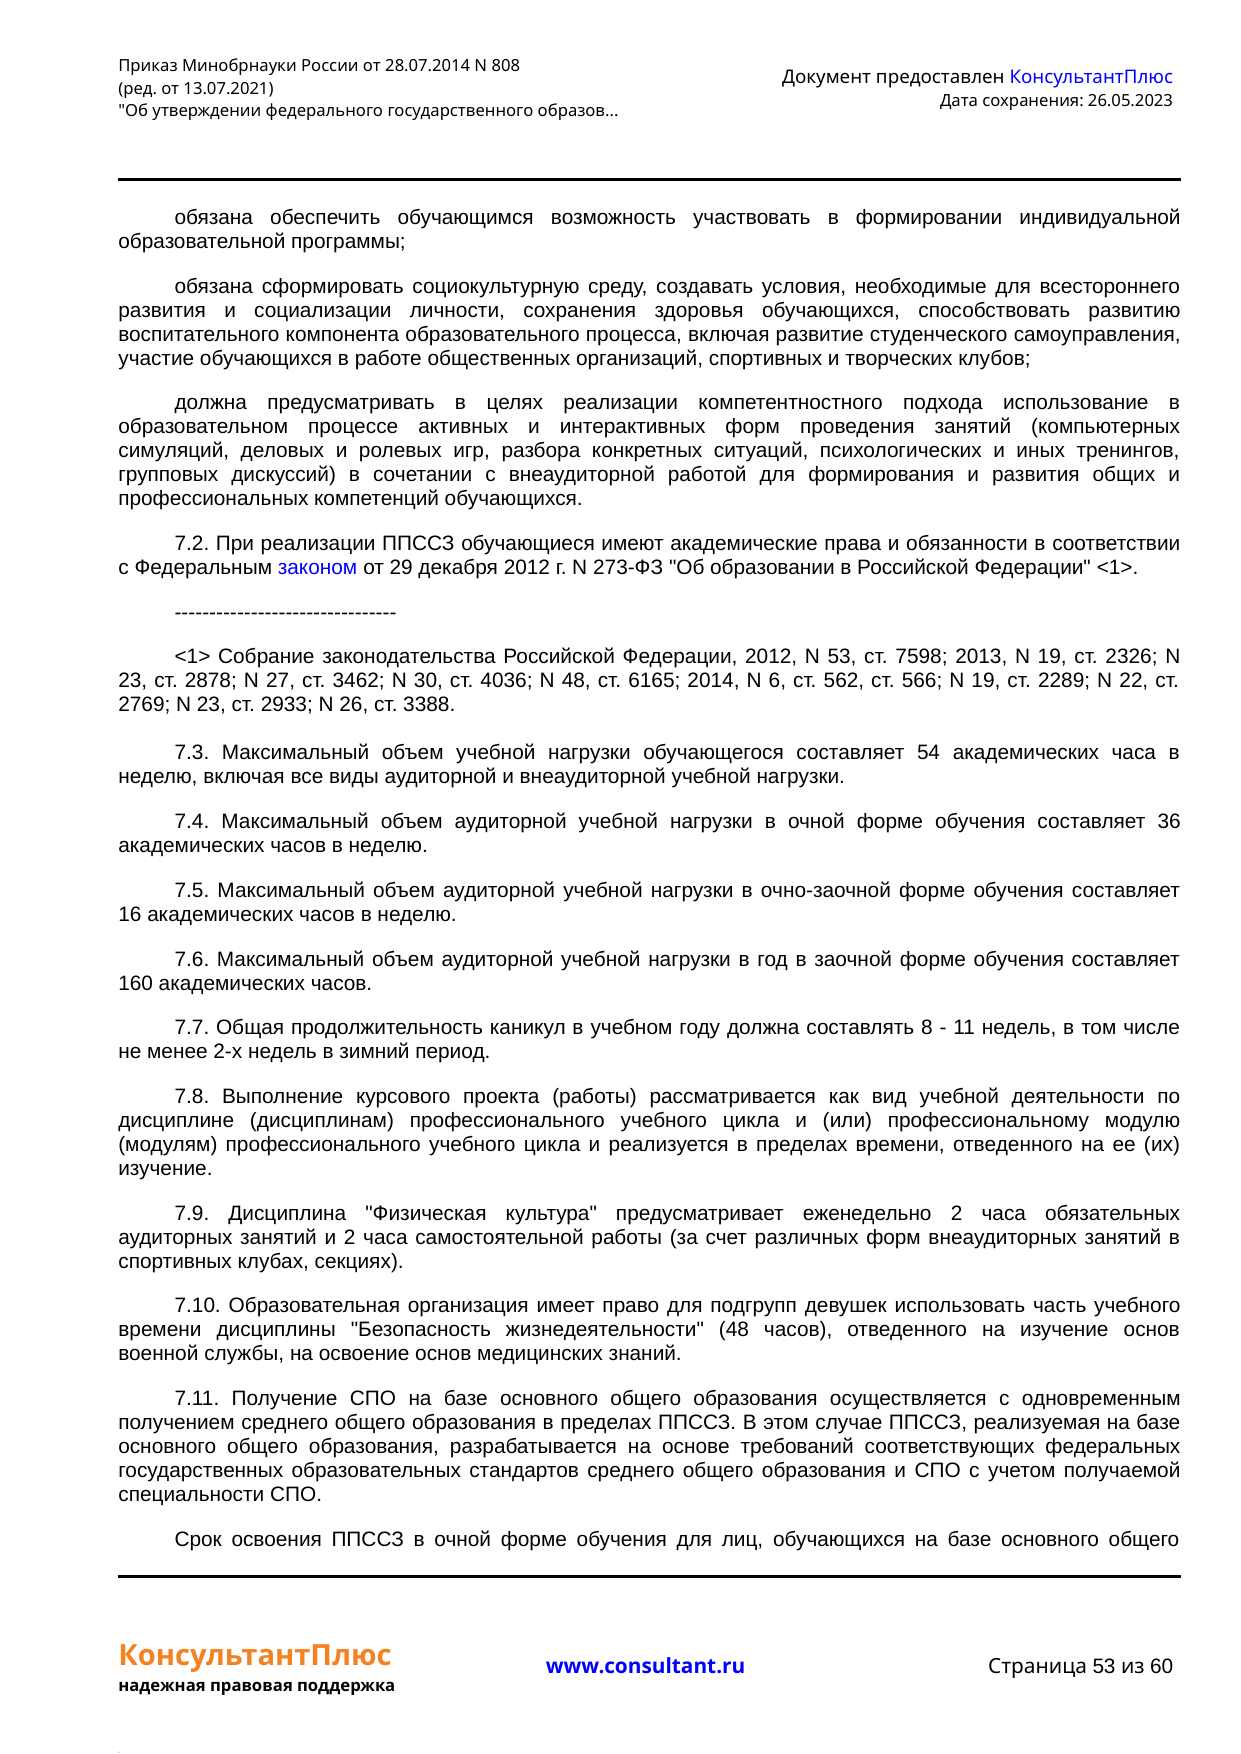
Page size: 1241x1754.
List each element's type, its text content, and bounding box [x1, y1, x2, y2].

text 7.5. Максимальный объем аудиторной учебной нагрузки в очно-заочной форме обучения составляет 16 академических часов в неделю. [118, 878, 1181, 926]
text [118, 1527, 1181, 1551]
text 7.11. Получение СПО на базе основного общего образования осуществляется с одновременным получением среднего общего образования в пределах ППССЗ. В этом случае ППССЗ, реализуемая на базе основного общего образования, разрабатывается на основе требований соответствующих федеральных государственных образовательных стандартов среднего общего образования и СПО с учетом получаемой специальности СПО. [118, 1386, 1181, 1506]
text обязана сформировать социокультурную среду, создавать условия, необходимые для всестороннего развития и социализации личности, сохранения здоровья обучающихся, способствовать развитию воспитательного компонента образовательного процесса, включая развитие студенческого самоуправления, участие обучающихся в работе общественных организаций, спортивных и творческих клубов; [118, 273, 1181, 369]
text 7.7. Общая продолжительность каникул в учебном году должна составлять 8 - 11 недель, в том числе не менее 2-х недель в зимний период. [118, 1015, 1181, 1063]
text 7.6. Максимальный объем аудиторной учебной нагрузки в год в заочной форме обучения составляет 160 академических часов. [118, 946, 1181, 994]
text 7.3. Максимальный объем учебной нагрузки обучающегося составляет 54 академических часа в неделю, включая все виды аудиторной и внеаудиторной учебной нагрузки. [118, 740, 1181, 788]
text 7.4. Максимальный объем аудиторной учебной нагрузки в очной форме обучения составляет 36 академических часов в неделю. [118, 809, 1181, 857]
text -------------------------------- [118, 599, 1181, 623]
text обязана обеспечить обучающимся возможность участвовать в формировании индивидуальной образовательной программы; [118, 205, 1181, 253]
text <1> Собрание законодательства Российской Федерации, 2012, N 53, ст. 7598; 2013, N 19, ст. 2326; N 23, ст. 2878; N 27, ст. 3462; N 30, ст. 4036; N 48, ст. 6165; 2014, N 6, ст. 562, ст. 566; N 19, ст. 2289; N 22, ст. 2769; N 23, ст. 2933; N 26, ст. 3388. [118, 644, 1181, 716]
text 7.8. Выполнение курсового проекта (работы) рассматривается как вид учебной деятельности по дисциплине (дисциплинам) профессионального учебного цикла и (или) профессиональному модулю (модулям) профессионального учебного цикла и реализуется в пределах времени, отведенного на ее (их) изучение. [118, 1084, 1181, 1180]
text 7.9. Дисциплина "Физическая культура" предусматривает еженедельно 2 часа обязательных аудиторных занятий и 2 часа самостоятельной работы (за счет различных форм внеаудиторных занятий в спортивных клубах, секциях). [118, 1201, 1181, 1272]
text 7.2. При реализации ППССЗ обучающиеся имеют академические права и обязанности в соответствии с Федеральным законом от 29 декабря 2012 г. N 273-ФЗ "Об образовании в Российской Федерации" <1>. [118, 531, 1181, 579]
text 7.10. Образовательная организация имеет право для подгрупп девушек использовать часть учебного времени дисциплины "Безопасность жизнедеятельности" (48 часов), отведенного на изучение основ военной службы, на освоение основ медицинских знаний. [118, 1293, 1181, 1365]
text должна предусматривать в целях реализации компетентностного подхода использование в образовательном процессе активных и интерактивных форм проведения занятий (компьютерных симуляций, деловых и ролевых игр, разбора конкретных ситуаций, психологических и иных тренингов, групповых дискуссий) в сочетании с внеаудиторной работой для формирования и развития общих и профессиональных компетенций обучающихся. [118, 390, 1181, 510]
